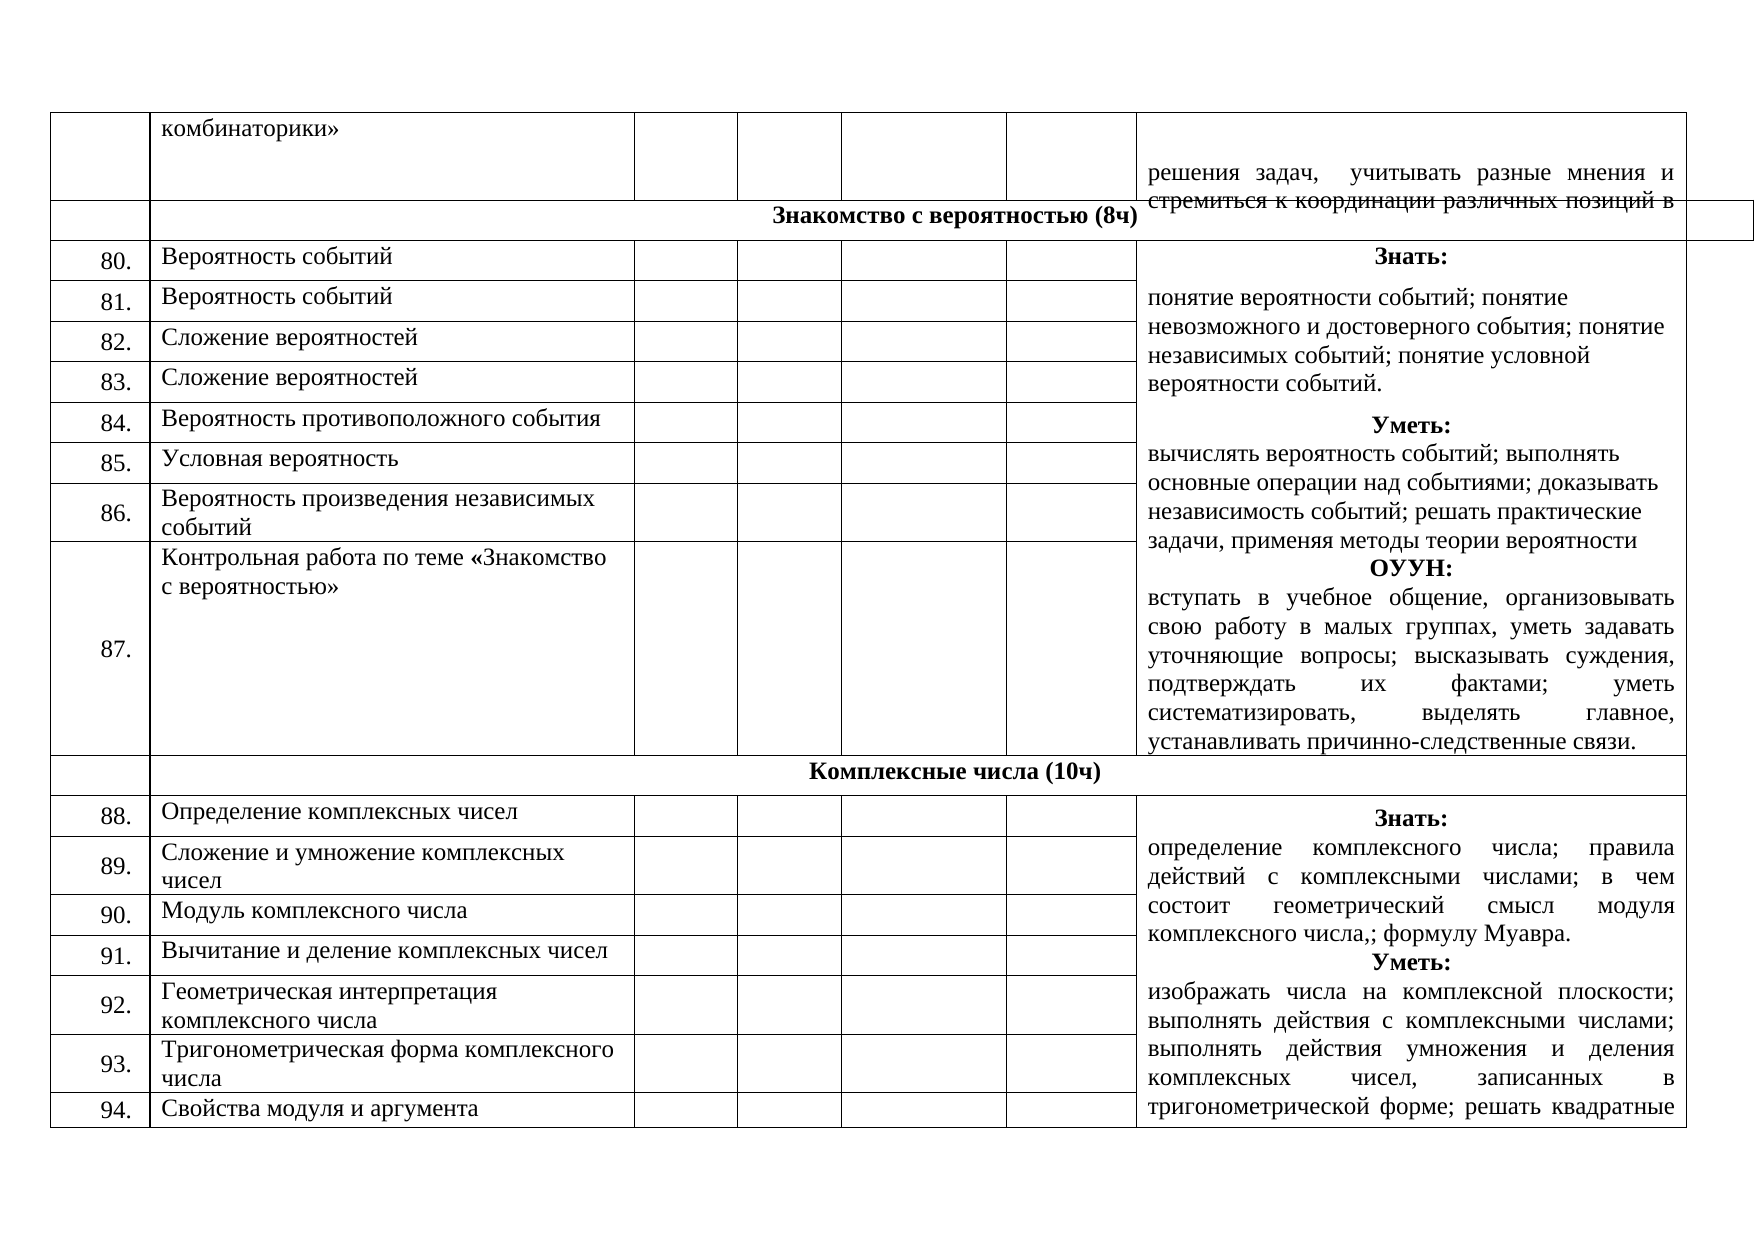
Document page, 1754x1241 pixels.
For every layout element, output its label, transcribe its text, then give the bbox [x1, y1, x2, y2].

table_cell [635, 403, 737, 442]
table_cell Определение комплексных чисел [151, 796, 634, 836]
table_cell Знать: понятие вероятности событий; понятие невозможного и достоверного события; понятие независимых событий; понятие условной вероятности событий. Уметь: вычислять вероятность событий; выполнять основные операции над событиями; доказывать независимость событий; решать практические задачи, применяя методы теории вероятности ОУУН: вступать в учебное общение, организовывать свою работу в малых группах, уметь задавать уточняющие вопросы; высказывать суждения, подтверждать их фактами; уметь систематизировать, выделять главное, устанавливать причинно-следственные связи. [1137, 241, 1686, 755]
table_cell [1007, 837, 1136, 894]
table_cell Условная вероятность [151, 443, 634, 482]
table_cell [1007, 895, 1136, 934]
table_cell [635, 362, 737, 402]
table_cell [635, 1093, 737, 1127]
table_cell [738, 542, 841, 755]
table_cell Вероятность произведения независимых событий [151, 484, 634, 541]
table_cell [635, 241, 737, 280]
table_cell [1687, 201, 1753, 240]
table_cell [1007, 484, 1136, 541]
table_cell [635, 484, 737, 541]
table_cell [842, 1035, 1006, 1092]
table_cell Тригонометрическая форма комплексного числа [151, 1035, 634, 1092]
table_cell [738, 976, 841, 1033]
table_cell [842, 281, 1006, 321]
table_cell [738, 241, 841, 280]
table_cell [842, 113, 1006, 199]
table_cell [1007, 241, 1136, 280]
table_cell [842, 241, 1006, 280]
table_cell [635, 976, 737, 1033]
table_cell [1007, 936, 1136, 975]
table_cell [1007, 403, 1136, 442]
table_cell [51, 976, 149, 1033]
table_cell Знать: определение комплексного числа; правила действий с комплексными числами; в чем состоит геометрический смысл модуля комплексного числа,; формулу Муавра. Уметь: изображать числа на комплексной плоскости; выполнять действия с комплексными числами; выполнять действия умножения и деления комплексных чисел, записанных в тригонометрической форме; решать квадратные уравнения. ОУУН: вступать в учебное общение, организовывать свою работу в малых группах, уметь задавать уточняющие вопросы; высказывать суждения, подтверждать их фактами; уметь систематизировать, выделять главное, устанавливать причинно-следственные связи. [1137, 796, 1686, 1127]
table_cell [1007, 362, 1136, 402]
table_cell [151, 113, 634, 199]
table_cell [51, 484, 149, 541]
table_cell Вероятность событий [151, 241, 634, 280]
table_cell Сложение вероятностей [151, 362, 634, 402]
table_cell [842, 403, 1006, 442]
table_cell [51, 936, 149, 975]
table_cell [738, 1035, 841, 1092]
table_cell [842, 837, 1006, 894]
table_cell Геометрическая интерпретация комплексного числа [151, 976, 634, 1033]
table_cell [51, 322, 149, 361]
table_cell [1007, 443, 1136, 482]
table_cell [635, 796, 737, 836]
table_cell [842, 322, 1006, 361]
table_cell [51, 403, 149, 442]
table_cell [842, 1093, 1006, 1127]
table_cell [51, 443, 149, 482]
table_cell Вероятность противоположного события [151, 403, 634, 442]
table_cell [51, 1093, 149, 1127]
table_cell [738, 895, 841, 934]
table_cell [635, 895, 737, 934]
table_cell [842, 362, 1006, 402]
table_cell Знакомство с вероятностью (8ч) [151, 201, 1686, 240]
table_cell [1007, 281, 1136, 321]
table_cell [738, 322, 841, 361]
table_cell [738, 281, 841, 321]
table_cell Сложение и умножение комплексных чисел [151, 837, 634, 894]
table_cell [635, 1035, 737, 1092]
table_cell [51, 796, 149, 836]
table_cell [51, 1035, 149, 1092]
table_cell [635, 936, 737, 975]
table_cell [738, 484, 841, 541]
table_cell [1007, 542, 1136, 755]
table_cell [51, 542, 149, 755]
table_cell [842, 542, 1006, 755]
table_cell Комплексные числа (10ч) [151, 756, 1686, 795]
table_cell [842, 796, 1006, 836]
table_cell [1007, 976, 1136, 1033]
table_cell Модуль комплексного числа [151, 895, 634, 934]
table_cell [635, 443, 737, 482]
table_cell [151, 1093, 634, 1127]
table_cell [635, 542, 737, 755]
table_cell [1007, 113, 1136, 199]
table_cell [1007, 796, 1136, 836]
table_cell [51, 756, 149, 795]
table_cell [738, 796, 841, 836]
table_cell [1007, 1093, 1136, 1127]
table_cell Контрольная работа по теме «Знакомство с вероятностью» [151, 542, 634, 755]
table_cell [635, 322, 737, 361]
table_cell [51, 113, 149, 199]
table_cell [842, 976, 1006, 1033]
table_cell [842, 443, 1006, 482]
table_cell [635, 281, 737, 321]
table_cell [51, 895, 149, 934]
table_cell Вычитание и деление комплексных чисел [151, 936, 634, 975]
table_cell [635, 837, 737, 894]
table_cell [51, 281, 149, 321]
table_cell [738, 113, 841, 199]
table_cell [51, 201, 149, 240]
table_cell [738, 936, 841, 975]
table_cell [738, 403, 841, 442]
table_cell [1007, 322, 1136, 361]
table_cell [635, 113, 737, 199]
table_cell [738, 443, 841, 482]
table_cell [842, 484, 1006, 541]
table_cell [51, 837, 149, 894]
table_cell [842, 895, 1006, 934]
table_cell [51, 362, 149, 402]
table_cell [842, 936, 1006, 975]
table_cell Сложение вероятностей [151, 322, 634, 361]
table_cell [738, 837, 841, 894]
table_cell [51, 241, 149, 280]
table_cell [1007, 1035, 1136, 1092]
table_cell [738, 362, 841, 402]
table_cell Вероятность событий [151, 281, 634, 321]
table_cell [738, 1093, 841, 1127]
